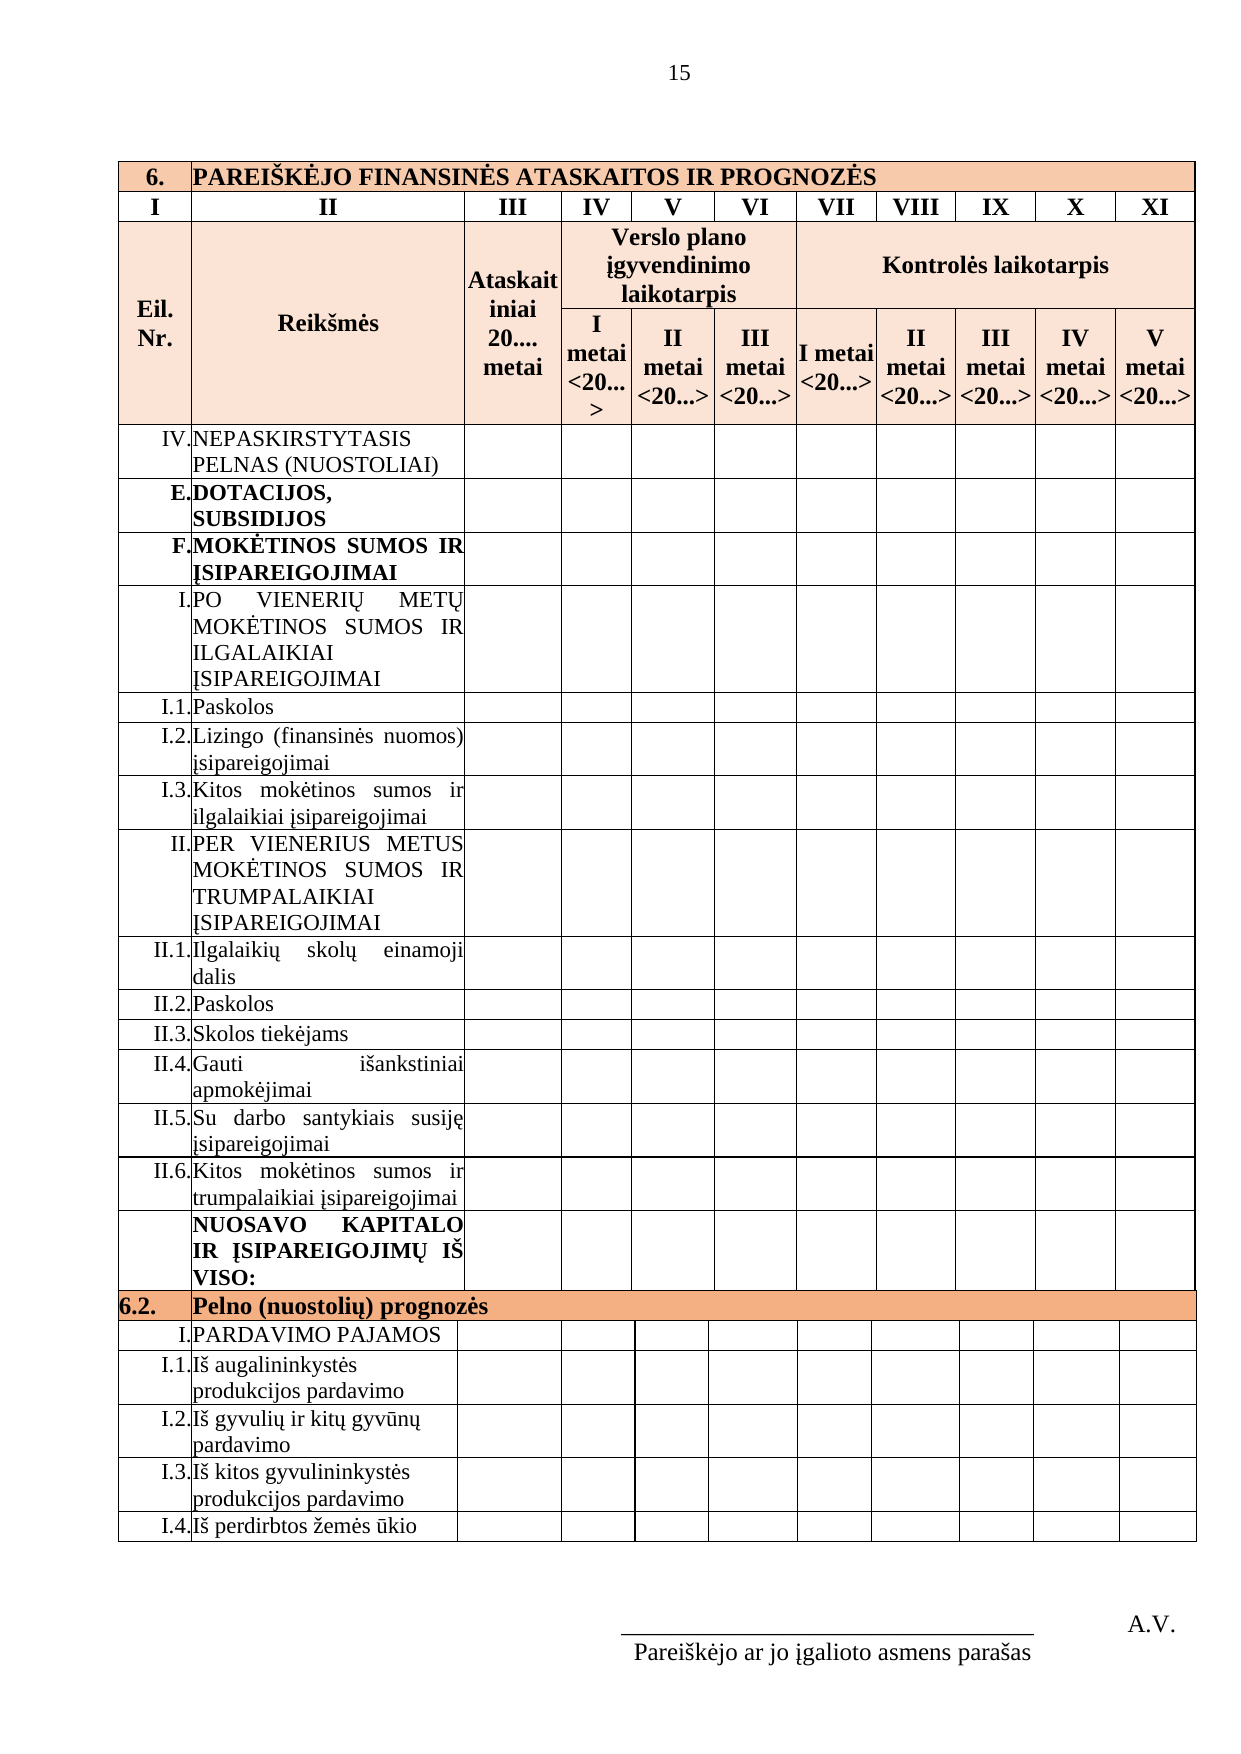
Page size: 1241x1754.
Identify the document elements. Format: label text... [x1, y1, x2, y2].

table_cell VI [715, 192, 796, 221]
table_cell [1116, 776, 1194, 829]
table_cell II.1. [119, 937, 191, 989]
table_cell [715, 586, 796, 692]
table_cell Gauti išankstiniai apmokėjimai [192, 1050, 464, 1103]
table_cell [1116, 1104, 1194, 1156]
table_cell II.5. [119, 1104, 191, 1156]
table_cell [1036, 1211, 1115, 1290]
table_cell [1116, 937, 1194, 989]
table_cell [956, 1158, 1035, 1210]
table_cell Ataskaitiniai 20.... metai [465, 222, 561, 424]
table_cell [562, 1321, 634, 1350]
table_cell [465, 776, 561, 829]
table_cell [956, 1020, 1035, 1049]
table_cell Pelno (nuostolių) prognozės [192, 1291, 1196, 1320]
table_cell NEPASKIRSTYTASIS PELNAS (NUOSTOLIAI) [192, 425, 464, 478]
table_header 6. [119, 162, 191, 191]
table_cell [798, 1458, 871, 1511]
table_cell III [465, 192, 561, 221]
table_cell [1036, 533, 1115, 585]
table_cell [562, 1405, 634, 1457]
table_cell I. [119, 586, 191, 692]
table_cell [956, 723, 1035, 775]
table_cell [1036, 586, 1115, 692]
table_cell IX [956, 192, 1035, 221]
table_cell [465, 586, 561, 692]
table_cell [465, 425, 561, 478]
table_cell [956, 990, 1035, 1019]
table_cell [465, 937, 561, 989]
table_cell [1036, 937, 1115, 989]
table_cell [465, 479, 561, 532]
table_cell [872, 1321, 959, 1350]
table_cell [715, 1104, 796, 1156]
table_cell [709, 1458, 797, 1511]
table_cell Iš augalininkystės produkcijos pardavimo [192, 1351, 457, 1403]
table_cell [465, 693, 561, 722]
table_cell Iš kitos gyvulininkystės produkcijos pardavimo [192, 1458, 457, 1511]
table_cell [709, 1405, 797, 1457]
table_cell [872, 1405, 959, 1457]
table_cell VIII [877, 192, 955, 221]
table_cell [715, 1211, 796, 1290]
table_cell [877, 1158, 955, 1210]
table_cell [1116, 693, 1194, 722]
table_cell [877, 776, 955, 829]
table_cell [632, 425, 714, 478]
table_cell III metai <20...> [715, 309, 796, 424]
table_cell MOKĖTINOS SUMOS IR ĮSIPAREIGOJIMAI [192, 533, 464, 585]
table_cell [956, 937, 1035, 989]
table_cell [1036, 479, 1115, 532]
table_cell [458, 1512, 561, 1541]
table_cell [562, 830, 631, 936]
table_cell Kitos mokėtinos sumos ir ilgalaikiai įsipareigojimai [192, 776, 464, 829]
table_cell [1036, 1020, 1115, 1049]
table_cell [1036, 723, 1115, 775]
table_cell [797, 830, 876, 936]
table_cell [715, 830, 796, 936]
table_cell [798, 1351, 871, 1403]
table_cell [797, 723, 876, 775]
table_cell I. [119, 1321, 191, 1350]
table_cell [872, 1351, 959, 1403]
table_cell [1036, 1104, 1115, 1156]
table_cell [1036, 776, 1115, 829]
table_cell VII [797, 192, 876, 221]
table_cell Paskolos [192, 990, 464, 1019]
table_cell [877, 586, 955, 692]
table_cell [632, 1158, 714, 1210]
table_cell [458, 1351, 561, 1403]
table_cell 6.2. [119, 1291, 191, 1320]
table_cell V metai <20...> [1116, 309, 1194, 424]
table_cell [562, 1351, 634, 1403]
table_cell [877, 990, 955, 1019]
table_cell [1036, 830, 1115, 936]
table_cell [877, 1211, 955, 1290]
table_cell DOTACIJOS, SUBSIDIJOS [192, 479, 464, 532]
table_cell I.1. [119, 693, 191, 722]
table_cell [465, 1211, 561, 1290]
table_cell [562, 776, 631, 829]
table_cell [632, 479, 714, 532]
table_cell NUOSAVO KAPITALO IR ĮSIPAREIGOJIMŲ IŠ VISO: [192, 1211, 464, 1290]
table_cell [797, 425, 876, 478]
table_cell [465, 1050, 561, 1103]
table_cell [632, 830, 714, 936]
table_cell [1120, 1405, 1196, 1457]
table_cell [562, 990, 631, 1019]
table_cell [632, 1104, 714, 1156]
table_header PAREIŠKĖJO FINANSINĖS ATASKAITOS IR PROGNOZĖS [192, 162, 1194, 191]
table_cell [798, 1321, 871, 1350]
table_cell [632, 1020, 714, 1049]
table_cell [1116, 425, 1194, 478]
table_cell [465, 723, 561, 775]
table_cell [1116, 1020, 1194, 1049]
table_cell Kitos mokėtinos sumos ir trumpalaikiai įsipareigojimai [192, 1158, 464, 1210]
table_cell [715, 723, 796, 775]
table_cell [562, 1211, 631, 1290]
table_cell II metai <20...> [877, 309, 955, 424]
table_cell [797, 586, 876, 692]
table_cell I.2. [119, 723, 191, 775]
table_cell [715, 1158, 796, 1210]
table_cell [1116, 479, 1194, 532]
table_cell [636, 1458, 708, 1511]
table_cell [1034, 1458, 1119, 1511]
table_cell Lizingo (finansinės nuomos) įsipareigojimai [192, 723, 464, 775]
table_cell [715, 990, 796, 1019]
table_cell [636, 1351, 708, 1403]
table_cell [877, 937, 955, 989]
table_cell I.1. [119, 1351, 191, 1403]
table_cell F. [119, 533, 191, 585]
table_cell [960, 1321, 1033, 1350]
table_cell [877, 723, 955, 775]
table_cell [797, 479, 876, 532]
table_cell [877, 830, 955, 936]
table_cell II.3. [119, 1020, 191, 1049]
table_cell [632, 937, 714, 989]
table_cell [465, 533, 561, 585]
table_cell [1034, 1405, 1119, 1457]
table_cell E. [119, 479, 191, 532]
table_cell III metai <20...> [956, 309, 1035, 424]
table_cell I.3. [119, 1458, 191, 1511]
table_cell [562, 479, 631, 532]
table_cell [1036, 1050, 1115, 1103]
table_cell [877, 1104, 955, 1156]
table_cell [956, 1211, 1035, 1290]
table_cell [1034, 1351, 1119, 1403]
table_cell V [632, 192, 714, 221]
table_cell [877, 533, 955, 585]
table_cell Kontrolės laikotarpis [797, 222, 1194, 308]
table_cell [798, 1405, 871, 1457]
table_cell [797, 1020, 876, 1049]
table_cell [960, 1405, 1033, 1457]
table_cell [715, 693, 796, 722]
table_cell Reikšmės [192, 222, 464, 424]
table_cell [715, 533, 796, 585]
table_cell [458, 1405, 561, 1457]
table_cell PO VIENERIŲ METŲ MOKĖTINOS SUMOS IR ILGALAIKIAI ĮSIPAREIGOJIMAI [192, 586, 464, 692]
table_cell [956, 479, 1035, 532]
table_cell [562, 1050, 631, 1103]
table_cell [715, 425, 796, 478]
table_cell [1116, 723, 1194, 775]
table_cell [797, 1050, 876, 1103]
table_cell [465, 990, 561, 1019]
table_cell [877, 479, 955, 532]
table_cell Ilgalaikių skolų einamoji dalis [192, 937, 464, 989]
table_cell [797, 937, 876, 989]
table_cell [715, 937, 796, 989]
table_cell [960, 1458, 1033, 1511]
table_cell [1120, 1351, 1196, 1403]
table_cell [956, 693, 1035, 722]
table_cell [1034, 1321, 1119, 1350]
table_cell [1116, 1211, 1194, 1290]
table_cell [632, 693, 714, 722]
table_cell [562, 937, 631, 989]
table_cell [715, 479, 796, 532]
table_cell [1036, 693, 1115, 722]
table_cell [872, 1458, 959, 1511]
table_cell [1116, 533, 1194, 585]
table_cell [632, 533, 714, 585]
table_cell [877, 1020, 955, 1049]
table_cell Skolos tiekėjams [192, 1020, 464, 1049]
table_cell [872, 1512, 959, 1541]
table_cell [1116, 586, 1194, 692]
table_cell [1116, 990, 1194, 1019]
table_cell [797, 1104, 876, 1156]
table_cell II.6. [119, 1158, 191, 1210]
table_cell [956, 776, 1035, 829]
table_cell [562, 1158, 631, 1210]
table_cell IV metai <20...> [1036, 309, 1115, 424]
table_cell [562, 533, 631, 585]
table_cell Eil. Nr. [119, 222, 191, 424]
table_cell [636, 1405, 708, 1457]
table_cell [562, 1512, 634, 1541]
table_cell XI [1116, 192, 1194, 221]
table_cell [797, 1211, 876, 1290]
table_cell Paskolos [192, 693, 464, 722]
table_cell [797, 533, 876, 585]
table_cell [562, 1104, 631, 1156]
table_cell [960, 1512, 1033, 1541]
table_cell [458, 1458, 561, 1511]
table_cell [797, 693, 876, 722]
table_cell [797, 776, 876, 829]
table_cell [709, 1512, 797, 1541]
table_cell [709, 1321, 797, 1350]
table_cell Iš gyvulių ir kitų gyvūnų pardavimo [192, 1405, 457, 1457]
table_cell II.2. [119, 990, 191, 1019]
table_cell II metai <20...> [632, 309, 714, 424]
table_cell [1116, 1050, 1194, 1103]
table_cell [956, 1104, 1035, 1156]
table_cell [1036, 425, 1115, 478]
table_cell [956, 586, 1035, 692]
table_cell [465, 830, 561, 936]
table_cell II. [119, 830, 191, 936]
table_cell [632, 990, 714, 1019]
table_cell I.4. [119, 1512, 191, 1541]
table_cell [465, 1158, 561, 1210]
table_cell [877, 425, 955, 478]
table_cell [797, 1158, 876, 1210]
table_cell IV. [119, 425, 191, 478]
table_cell [1116, 1158, 1194, 1210]
table_cell [562, 1458, 634, 1511]
table_cell II.4. [119, 1050, 191, 1103]
table_cell I.2. [119, 1405, 191, 1457]
table_cell [1036, 990, 1115, 1019]
table_cell [562, 425, 631, 478]
table_cell [465, 1104, 561, 1156]
table_cell [632, 776, 714, 829]
table_cell [1034, 1512, 1119, 1541]
table_cell Iš perdirbtos žemės ūkio produkcijos pardavimo [192, 1512, 457, 1541]
table_cell II [192, 192, 464, 221]
table_cell I metai <20...> [797, 309, 876, 424]
table_cell I metai <20...> [562, 309, 631, 424]
table_cell [1120, 1321, 1196, 1350]
table_cell [956, 533, 1035, 585]
table_cell I.3. [119, 776, 191, 829]
table_cell [715, 1050, 796, 1103]
table_cell [562, 586, 631, 692]
table_cell [632, 723, 714, 775]
table_cell [632, 586, 714, 692]
table_cell [956, 1050, 1035, 1103]
table_cell Su darbo santykiais susiję įsipareigojimai [192, 1104, 464, 1156]
table_cell [632, 1211, 714, 1290]
table_cell [636, 1512, 708, 1541]
table_cell X [1036, 192, 1115, 221]
table_cell [715, 1020, 796, 1049]
table_cell [877, 1050, 955, 1103]
table_cell [709, 1351, 797, 1403]
table_cell PER VIENERIUS METUS MOKĖTINOS SUMOS IR TRUMPALAIKIAI ĮSIPAREIGOJIMAI [192, 830, 464, 936]
table_cell [798, 1512, 871, 1541]
table_cell [960, 1351, 1033, 1403]
table_cell [458, 1321, 561, 1350]
table_cell Verslo plano įgyvendinimo laikotarpis [562, 222, 796, 308]
table_cell [636, 1321, 708, 1350]
table_cell [119, 1211, 191, 1290]
table_cell [465, 1020, 561, 1049]
table_cell IV [562, 192, 631, 221]
table_cell [632, 1050, 714, 1103]
table_cell I [119, 192, 191, 221]
table_cell [562, 693, 631, 722]
table_cell [797, 990, 876, 1019]
table_cell [715, 776, 796, 829]
table_cell PARDAVIMO PAJAMOS [192, 1321, 457, 1350]
table_cell [956, 830, 1035, 936]
table_cell [877, 693, 955, 722]
table_cell [1116, 830, 1194, 936]
table_cell [956, 425, 1035, 478]
table_cell [1120, 1512, 1196, 1541]
table_cell [562, 1020, 631, 1049]
table_cell [1120, 1458, 1196, 1511]
table_cell [562, 723, 631, 775]
table_cell [1036, 1158, 1115, 1210]
